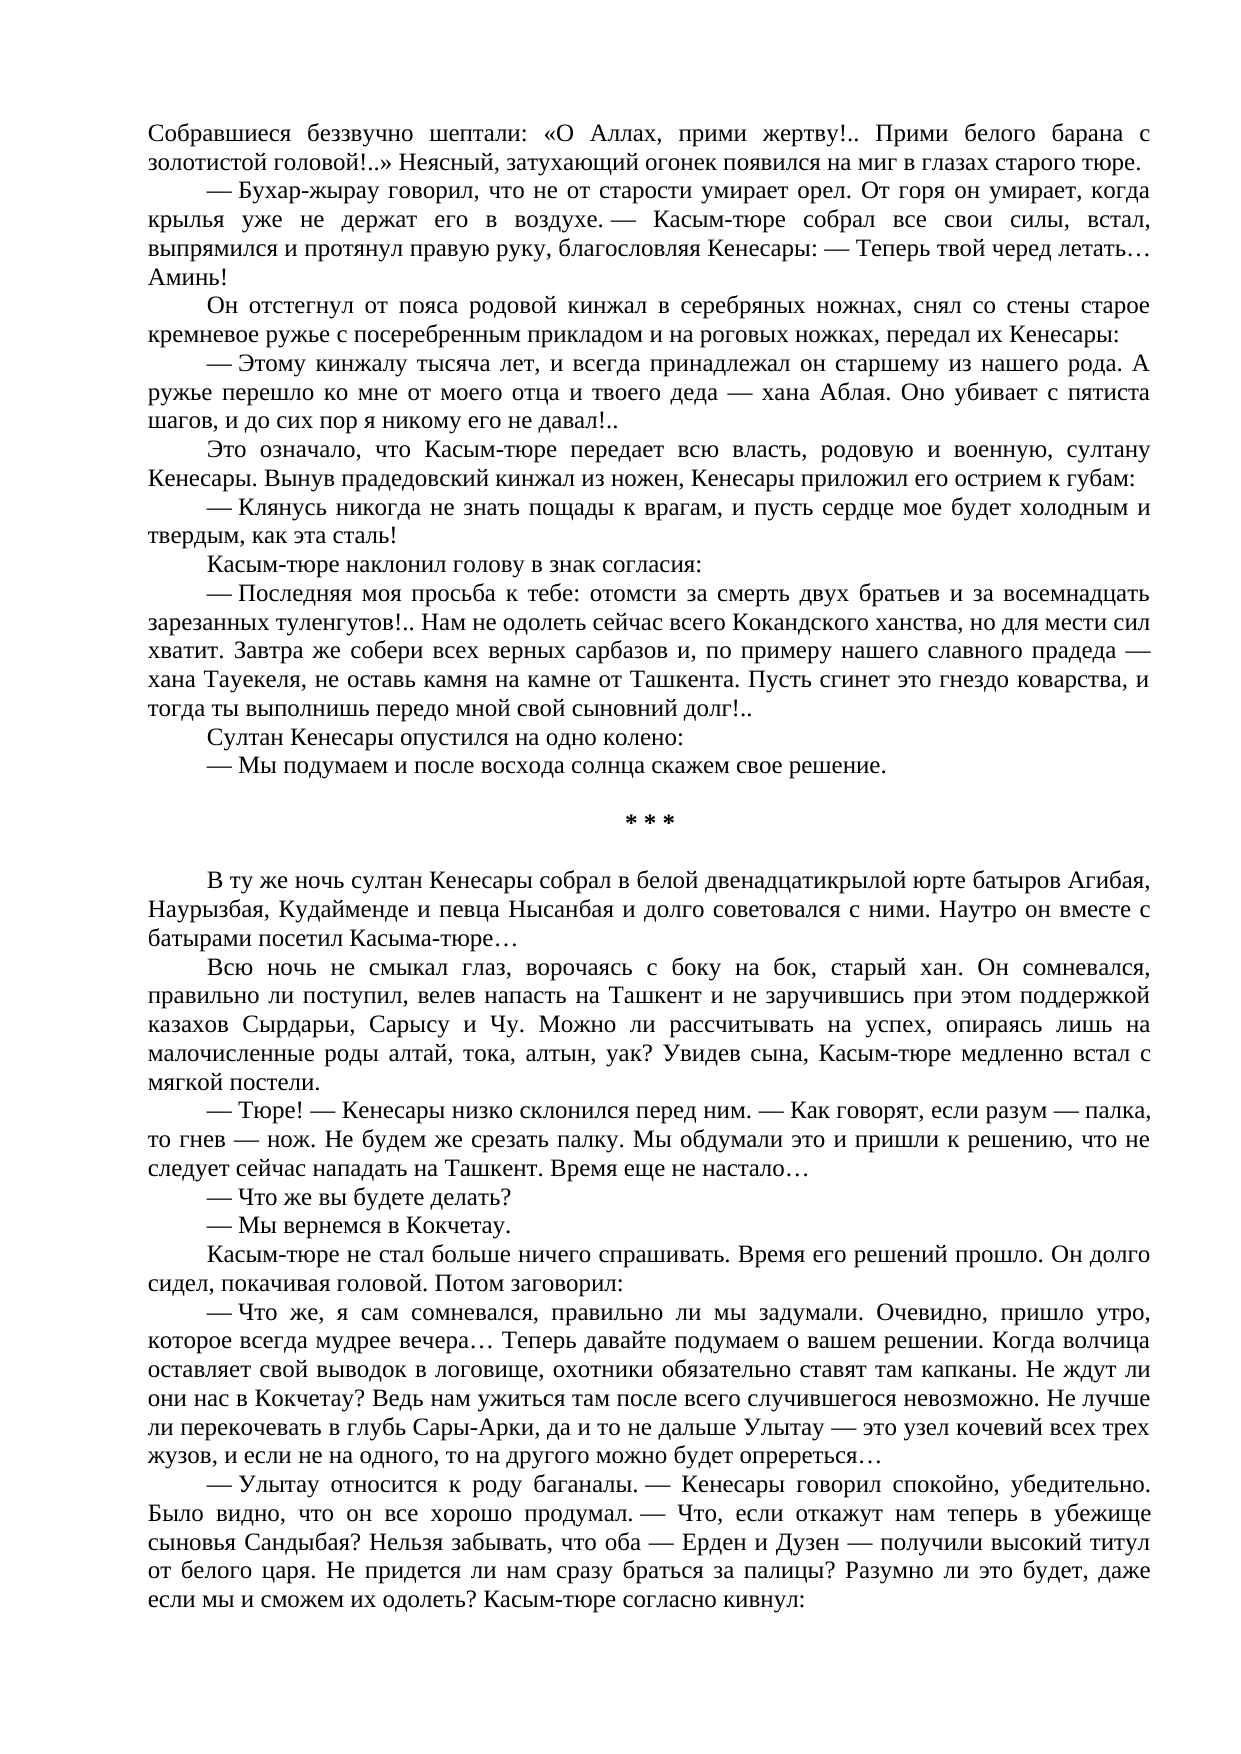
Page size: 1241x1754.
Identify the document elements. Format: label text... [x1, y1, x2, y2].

text — Что же, я сам сомневался, правильно ли мы задумали. Очевидно, пришло утро, которое всегда мудрее вечера… Теперь давайте подумаем о вашем решении. Когда волчица оставляет свой выводок в логовище, охотники обязательно ставят там капканы. Не ждут ли они нас в Кокчетау? Ведь нам ужиться там после всего случившегося невозможно. Не лучше ли перекочевать в глубь Сары-Арки, да и то не дальше Улытау — это узел кочевий всех трех жузов, и если не на одного, то на другого можно будет опререться… [148, 1297, 1152, 1469]
text Это означало, что Касым-тюре передает всю власть, родовую и военную, султану Кенесары. Вынув прадедовский кинжал из ножен, Кенесары приложил его острием к губам: [148, 434, 1152, 492]
text Касым-тюре наклонил голову в знак согласия: [148, 549, 1152, 578]
text — Последняя моя просьба к тебе: отомсти за смерть двух братьев и за восемнадцать зарезанных туленгутов!.. Нам не одолеть сейчас всего Кокандского ханства, но для мести сил хватит. Завтра же собери всех верных сарбазов и, по примеру нашего славного прадеда — хана Тауекеля, не оставь камня на камне от Ташкента. Пусть сгинет это гнездо коварства, и тогда ты выполнишь передо мной свой сыновний долг!.. [148, 578, 1152, 722]
text Султан Кенесары опустился на одно колено: [148, 722, 1152, 751]
text Он отстегнул от пояса родовой кинжал в серебряных ножнах, снял со стены старое кремневое ружье с посеребренным прикладом и на роговых ножках, передал их Кенесары: [148, 291, 1152, 348]
text — Бухар-жырау говорил, что не от старости умирает орел. От горя он умирает, когда крылья уже не держат его в воздухе. — Касым-тюре собрал все свои силы, встал, выпрямился и протянул правую руку, благословляя Кенесары: — Теперь твой черед летать… Аминь! [148, 176, 1152, 291]
text — Мы вернемся в Кокчетау. [148, 1211, 1152, 1239]
text — Улытау относится к роду баганалы. — Кенесары говорил спокойно, убедительно. Было видно, что он все хорошо продумал. — Что, если откажут нам теперь в убежище сыновья Сандыбая? Нельзя забывать, что оба — Ерден и Дузен — получили высокий титул от белого царя. Не придется ли нам сразу браться за палицы? Разумно ли это будет, даже если мы и сможем их одолеть? Касым-тюре согласно кивнул: [148, 1469, 1152, 1613]
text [148, 118, 1152, 176]
text — Тюре! — Кенесары низко склонился перед ним. — Как говорят, если разум — палка, то гнев — нож. Не будем же срезать палку. Мы обдумали это и пришли к решению, что не следует сейчас нападать на Ташкент. Время еще не настало… [148, 1096, 1152, 1182]
text — Что же вы будете делать? [148, 1182, 1152, 1211]
text — Мы подумаем и после восхода солнца скажем свое решение. [148, 751, 1152, 779]
text В ту же ночь султан Кенесары собрал в белой двенадцатикрылой юрте батыров Агибая, Наурызбая, Кудайменде и певца Нысанбая и долго советовался с ними. Наутро он вместе с батырами посетил Касыма-тюре… [148, 866, 1152, 952]
subtitle * * * [148, 808, 1152, 837]
text — Клянусь никогда не знать пощады к врагам, и пусть сердце мое будет холодным и твердым, как эта сталь! [148, 492, 1152, 549]
text Касым-тюре не стал больше ничего спрашивать. Время его решений прошло. Он долго сидел, покачивая головой. Потом заговорил: [148, 1239, 1152, 1297]
text Всю ночь не смыкал глаз, ворочаясь с боку на бок, старый хан. Он сомневался, правильно ли поступил, велев напасть на Ташкент и не заручившись при этом поддержкой казахов Сырдарьи, Сарысу и Чу. Можно ли рассчитывать на успех, опираясь лишь на малочисленные роды алтай, тока, алтын, уак? Увидев сына, Касым-тюре медленно встал с мягкой постели. [148, 952, 1152, 1096]
text — Этому кинжалу тысяча лет, и всегда принадлежал он старшему из нашего рода. А ружье перешло ко мне от моего отца и твоего деда — хана Аблая. Оно убивает с пятиста шагов, и до сих пор я никому его не давал!.. [148, 348, 1152, 434]
